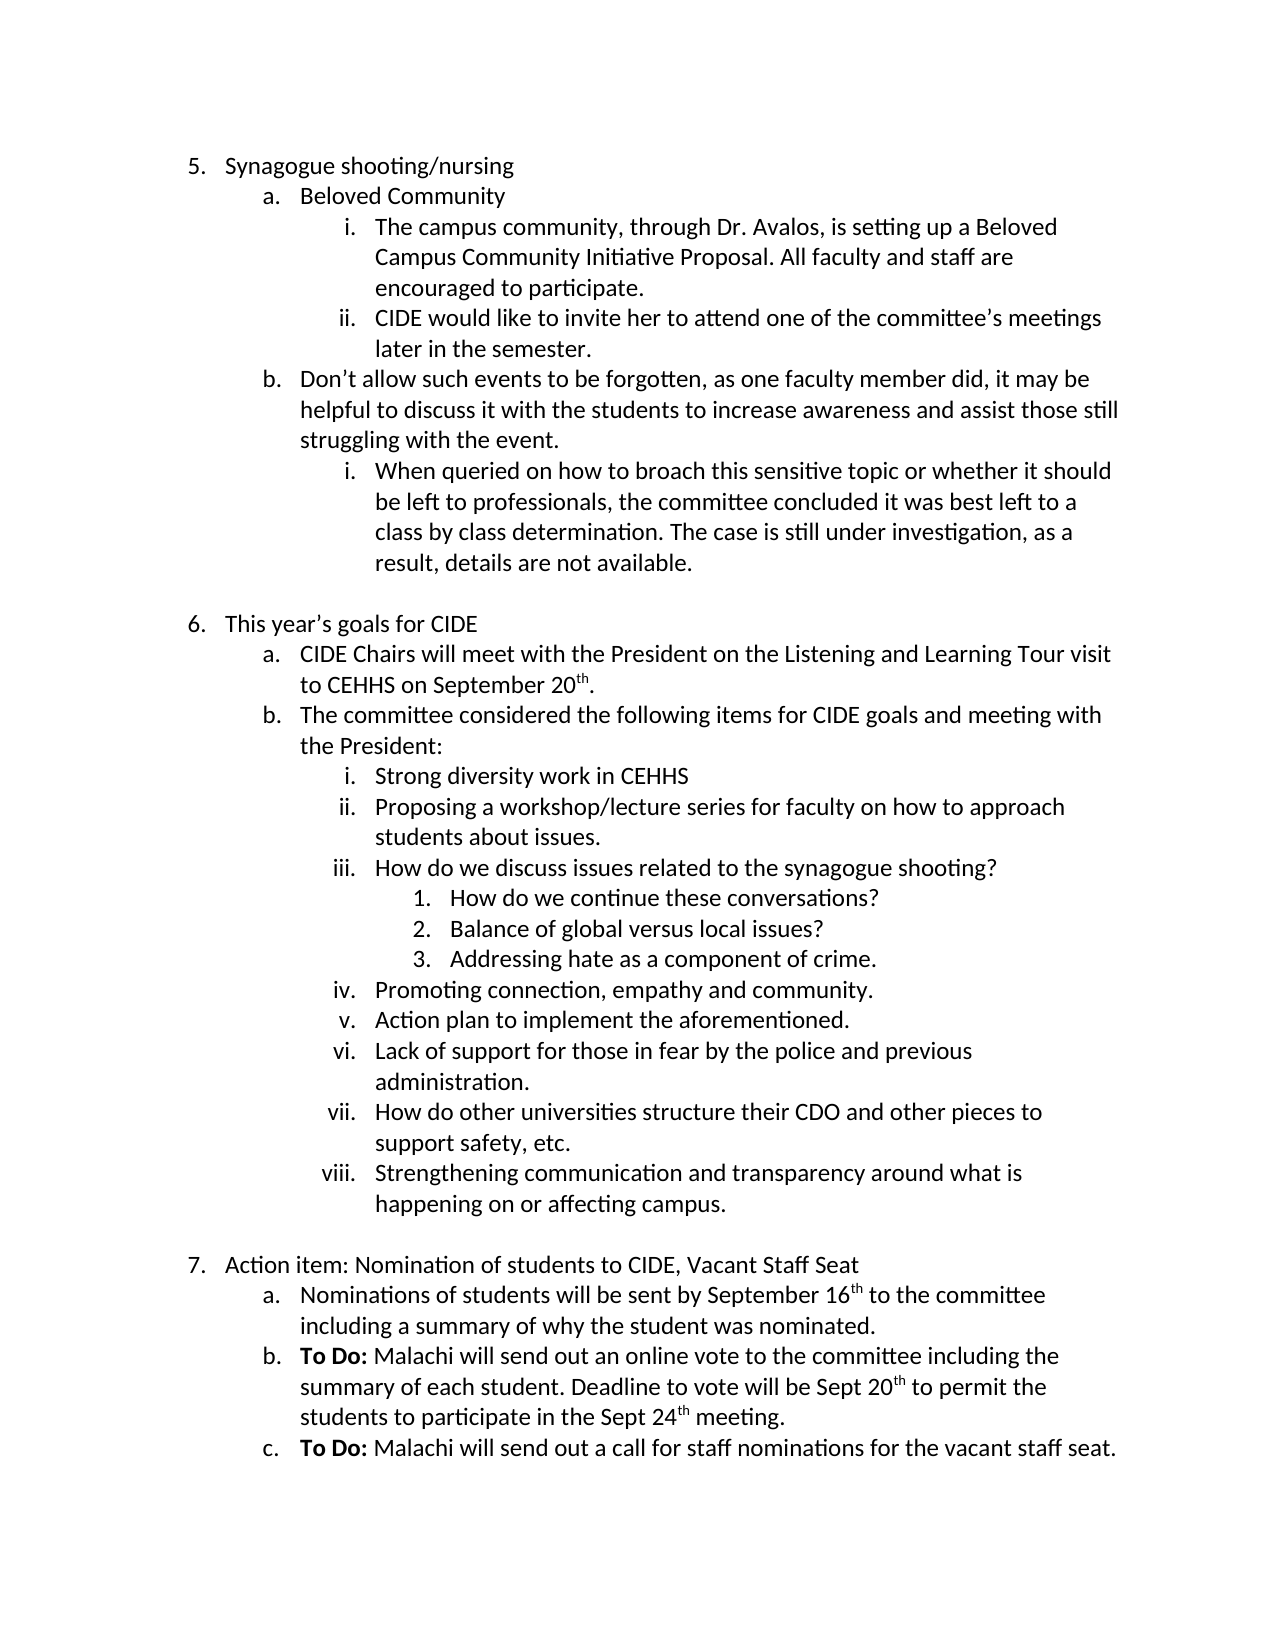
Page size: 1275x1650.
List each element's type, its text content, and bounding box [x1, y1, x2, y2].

list CIDE would like to invite her to attend one of the committee’s meetings later in the semester. [356, 303, 1125, 364]
list Addressing hate as a component of crime. [412, 943, 1125, 974]
list Action item: Nomination of students to CIDE, Vacant Staff Seat [187, 1249, 1125, 1279]
list How do other universities structure their CDO and other pieces to support safety, etc. [356, 1096, 1125, 1157]
list Don’t allow such events to be forgotten, as one faculty member did, it may be helpful to discuss it with the students to increase awareness and assist those still struggling with the event. [262, 364, 1125, 455]
list Synagogue shooting/nursing [187, 150, 1125, 181]
list Lack of support for those in fear by the police and previous administration. [356, 1035, 1125, 1096]
list Promoting connection, empathy and community. [356, 974, 1125, 1004]
list How do we continue these conversations? [412, 882, 1125, 913]
list Action plan to implement the aforementioned. [356, 1004, 1125, 1035]
list The committee considered the following items for CIDE goals and meeting with the President: [262, 699, 1125, 760]
list Nominations of students will be sent by September 16th to the committee including a summary of why the student was nominated. [262, 1279, 1125, 1340]
list CIDE Chairs will meet with the President on the Listening and Learning Tour visit to CEHHS on September 20th. [262, 638, 1125, 699]
list Strong diversity work in CEHHS [356, 760, 1125, 791]
list To Do: Malachi will send out an online vote to the committee including the summary of each student. Deadline to vote will be Sept 20th to permit the students to participate in the Sept 24th meeting. [262, 1340, 1125, 1432]
list Proposing a workshop/lecture series for faculty on how to approach students about issues. [356, 791, 1125, 852]
list When queried on how to broach this sensitive topic or whether it should be left to professionals, the committee concluded it was best left to a class by class determination. The case is still under investigation, as a result, details are not available. [356, 455, 1125, 577]
list This year’s goals for CIDE [187, 608, 1125, 638]
list Strengthening communication and transparency around what is happening on or affecting campus. [356, 1157, 1125, 1218]
list Beloved Community [262, 181, 1125, 211]
list Balance of global versus local issues? [412, 913, 1125, 943]
list To Do: Malachi will send out a call for staff nominations for the vacant staff seat. [262, 1432, 1125, 1462]
list The campus community, through Dr. Avalos, is setting up a Beloved Campus Community Initiative Proposal. All faculty and staff are encouraged to participate. [356, 211, 1125, 303]
list How do we discuss issues related to the synagogue shooting? [356, 852, 1125, 882]
